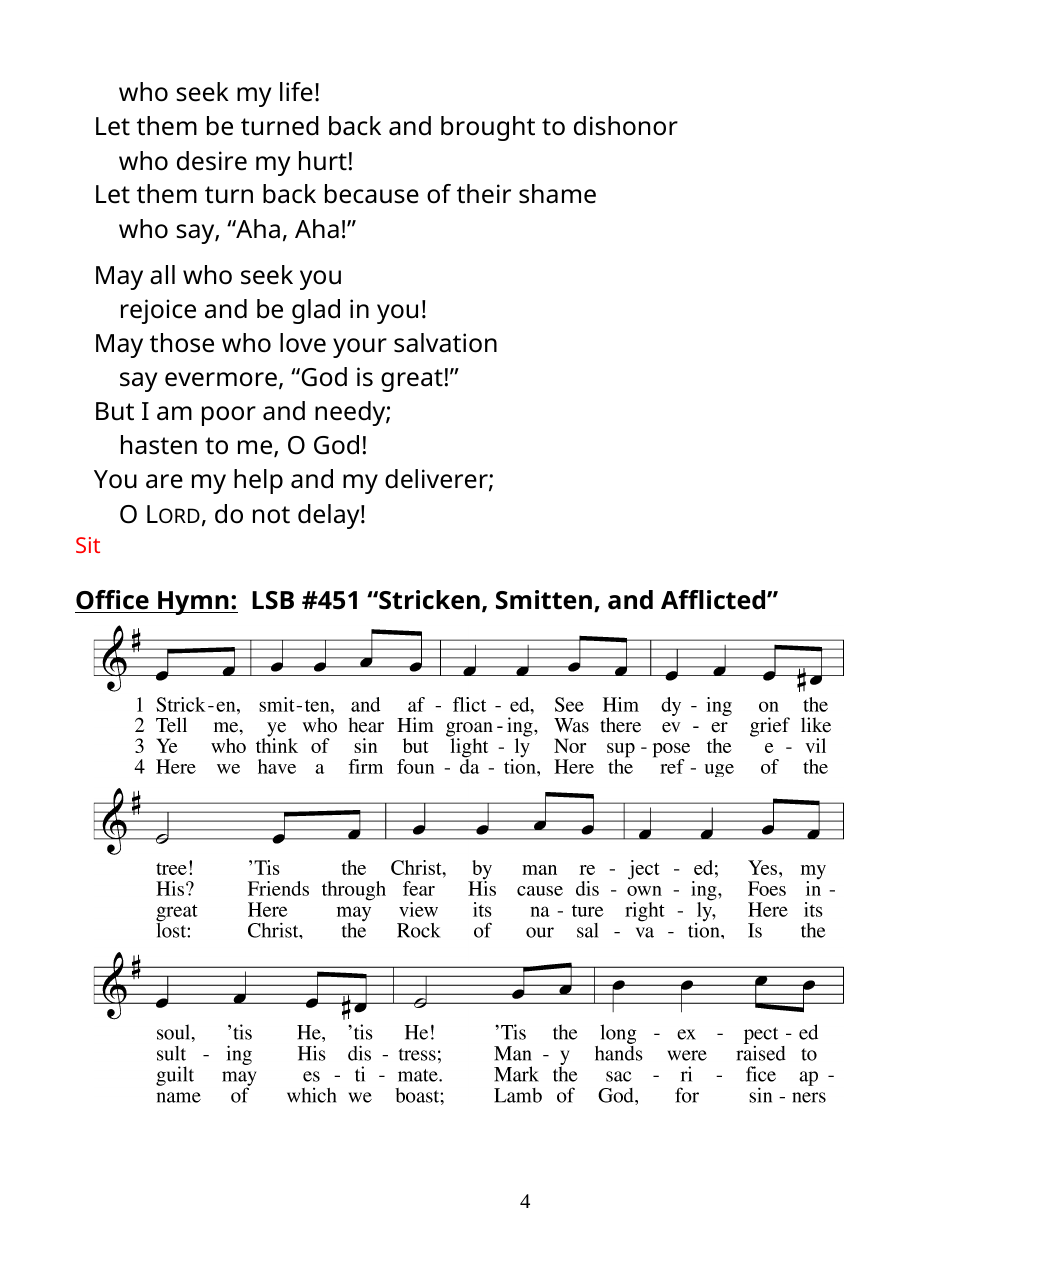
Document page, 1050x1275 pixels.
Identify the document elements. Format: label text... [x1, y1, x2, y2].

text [94, 75, 975, 245]
text May all who seek you rejoice and be glad in you! May those who love your salvation say evermore, “God is great!” But I am poor and needy; hasten to me, O God! You are my help and my deliverer; O Lord, do not delay! [94, 258, 975, 530]
text Sit [75, 530, 975, 560]
picture [93, 625, 844, 1105]
text Office Hymn: LSB #451 “Stricken, Smitten, and Afflicted” [75, 583, 975, 617]
